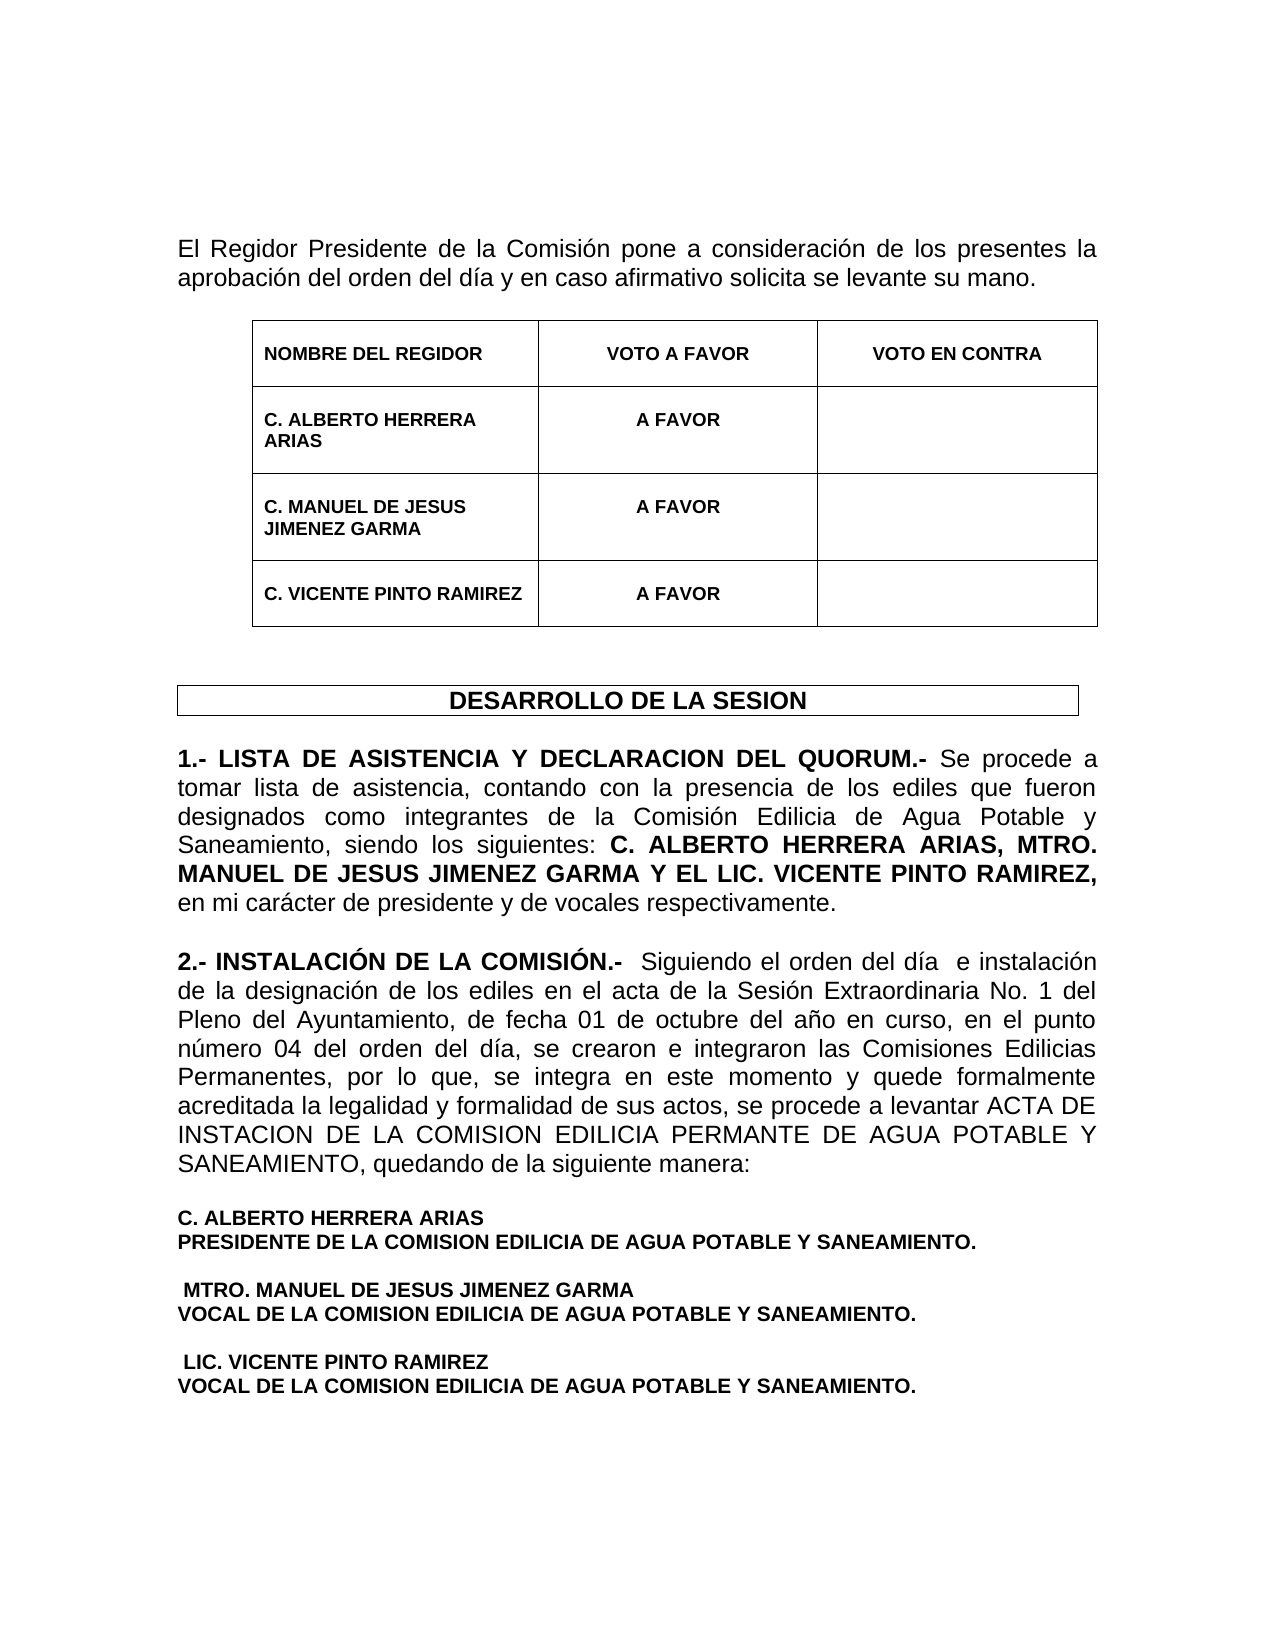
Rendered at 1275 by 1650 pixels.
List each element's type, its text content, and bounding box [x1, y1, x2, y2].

table_header VOTO A FAVOR [539, 321, 817, 386]
table_cell [818, 474, 1097, 560]
text C. ALBERTO HERRERA ARIAS [177, 1206, 1098, 1230]
text PRESIDENTE DE LA COMISION EDILICIA DE AGUA POTABLE Y SANEAMIENTO. [177, 1230, 1098, 1254]
table_header NOMBRE DEL REGIDOR [253, 321, 538, 386]
text 1.- LISTA DE ASISTENCIA Y DECLARACION DEL QUORUM.- Se procede a tomar lista de asistencia, contando con la presencia de los ediles que fueron designados como integrantes de la Comisión Edilicia de Agua Potable y Saneamiento, siendo los siguientes: C. ALBERTO HERRERA ARIAS, MTRO. MANUEL DE JESUS JIMENEZ GARMA Y EL LIC. VICENTE PINTO RAMIREZ, en mi carácter de presidente y de vocales respectivamente. [177, 744, 1098, 917]
table_cell C. VICENTE PINTO RAMIREZ [253, 561, 538, 626]
table_cell C. MANUEL DE JESUS JIMENEZ GARMA [253, 474, 538, 560]
table_header VOTO EN CONTRA [818, 321, 1097, 386]
text VOCAL DE LA COMISION EDILICIA DE AGUA POTABLE Y SANEAMIENTO. [177, 1302, 1098, 1326]
text El Regidor Presidente de la Comisión pone a consideración de los presentes la aprobación del orden del día y en caso afirmativo solicita se levante su mano. [177, 234, 1098, 291]
table_cell [818, 387, 1097, 473]
text LIC. VICENTE PINTO RAMIREZ [177, 1350, 1098, 1374]
text 2.- INSTALACIÓN DE LA COMISIÓN.- Siguiendo el orden del día e instalación de la designación de los ediles en el acta de la Sesión Extraordinaria No. 1 del Pleno del Ayuntamiento, de fecha 01 de octubre del año en curso, en el punto número 04 del orden del día, se crearon e integraron las Comisiones Edilicias Permanentes, por lo que, se integra en este momento y quede formalmente acreditada la legalidad y formalidad de sus actos, se procede a levantar ACTA DE INSTACION DE LA COMISION EDILICIA PERMANTE DE AGUA POTABLE Y SANEAMIENTO, quedando de la siguiente manera: [177, 947, 1098, 1177]
table_cell A FAVOR [539, 387, 817, 473]
table_cell C. ALBERTO HERRERA ARIAS [253, 387, 538, 473]
text MTRO. MANUEL DE JESUS JIMENEZ GARMA [177, 1278, 1098, 1302]
text VOCAL DE LA COMISION EDILICIA DE AGUA POTABLE Y SANEAMIENTO. [177, 1374, 1098, 1398]
table_header DESARROLLO DE LA SESION [178, 686, 1078, 714]
table_cell [818, 561, 1097, 626]
table_cell A FAVOR [539, 474, 817, 560]
table_cell A FAVOR [539, 561, 817, 626]
